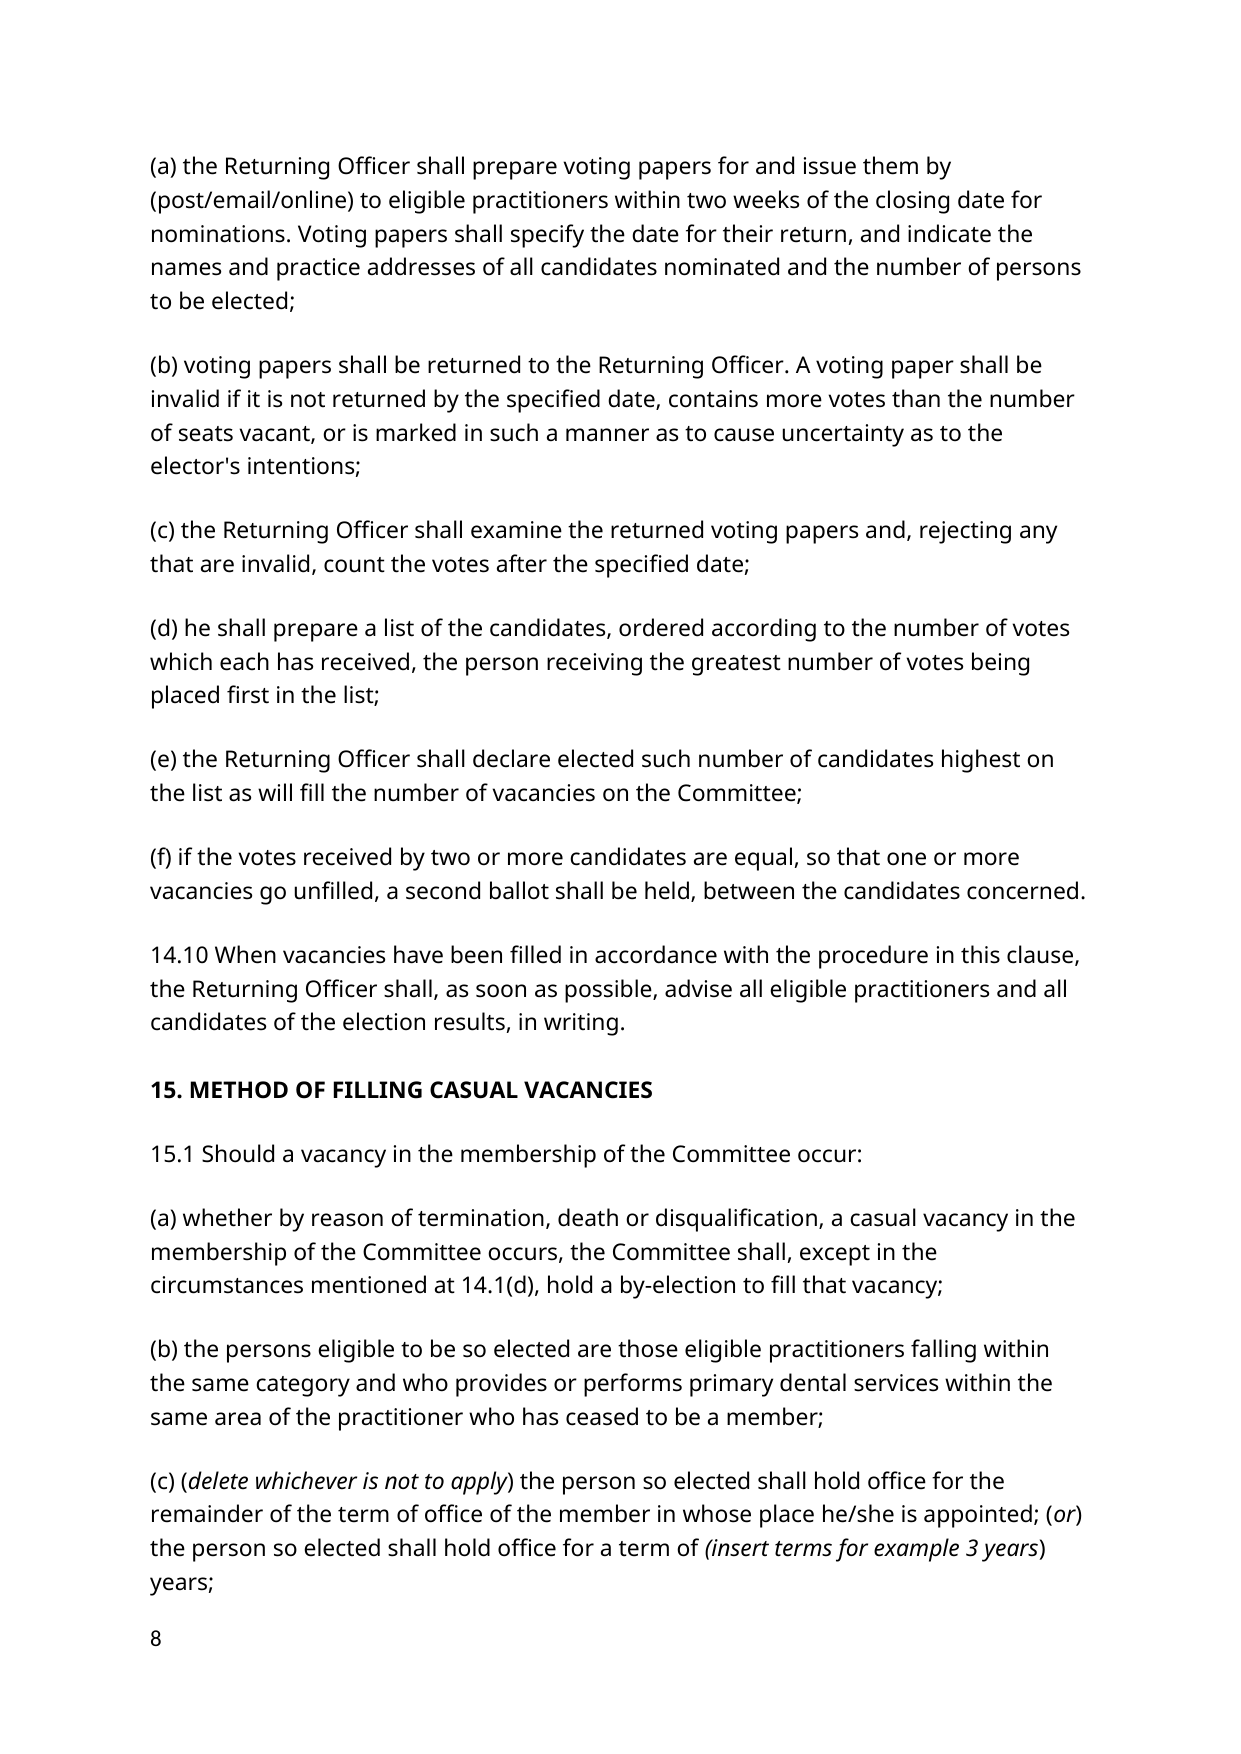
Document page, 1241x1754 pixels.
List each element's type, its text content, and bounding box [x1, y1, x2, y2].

text (e) the Returning Officer shall declare elected such number of candidates highest on the list as will fill the number of vacancies on the Committee; [150, 743, 1090, 808]
text (b) voting papers shall be returned to the Returning Officer. A voting paper shall be invalid if it is not returned by the specified date, contains more votes than the number of seats vacant, or is marked in such a manner as to cause uncertainty as to the elector's intentions; [150, 349, 1090, 481]
text (b) the persons eligible to be so elected are those eligible practitioners falling within the same category and who provides or performs primary dental services within the same area of the practitioner who has ceased to be a member; [150, 1333, 1090, 1432]
text (a) whether by reason of termination, death or disqualification, a casual vacancy in the membership of the Committee occurs, the Committee shall, except in the circumstances mentioned at 14.1(d), hold a by-election to fill that vacancy; [150, 1202, 1090, 1300]
text (a) the Returning Officer shall prepare voting papers for and issue them by (post/email/online) to eligible practitioners within two weeks of the closing date for nominations. Voting papers shall specify the date for their return, and indicate the names and practice addresses of all candidates nominated and the number of persons to be elected; [150, 150, 1090, 316]
text 15.1 Should a vacancy in the membership of the Committee occur: [150, 1138, 1090, 1169]
text (c) the Returning Officer shall examine the returned voting papers and, rejecting any that are invalid, count the votes after the specified date; [150, 514, 1090, 579]
text (d) he shall prepare a list of the candidates, ordered according to the number of votes which each has received, the person receiving the greatest number of votes being placed first in the list; [150, 612, 1090, 711]
text 14.10 When vacancies have been filled in accordance with the procedure in this clause, the Returning Officer shall, as soon as possible, advise all eligible practitioners and all candidates of the election results, in writing. [150, 939, 1090, 1037]
text 15. METHOD OF FILLING CASUAL VACANCIES [150, 1074, 1090, 1105]
text (c) (delete whichever is not to apply) the person so elected shall hold office for the remainder of the term of office of the member in whose place he/she is appointed; (or) the person so elected shall hold office for a term of (insert terms for example 3 years) years; [150, 1464, 1090, 1597]
text (f) if the votes received by two or more candidates are equal, so that one or more vacancies go unfilled, a second ballot shall be held, between the candidates concerned. [150, 841, 1090, 906]
